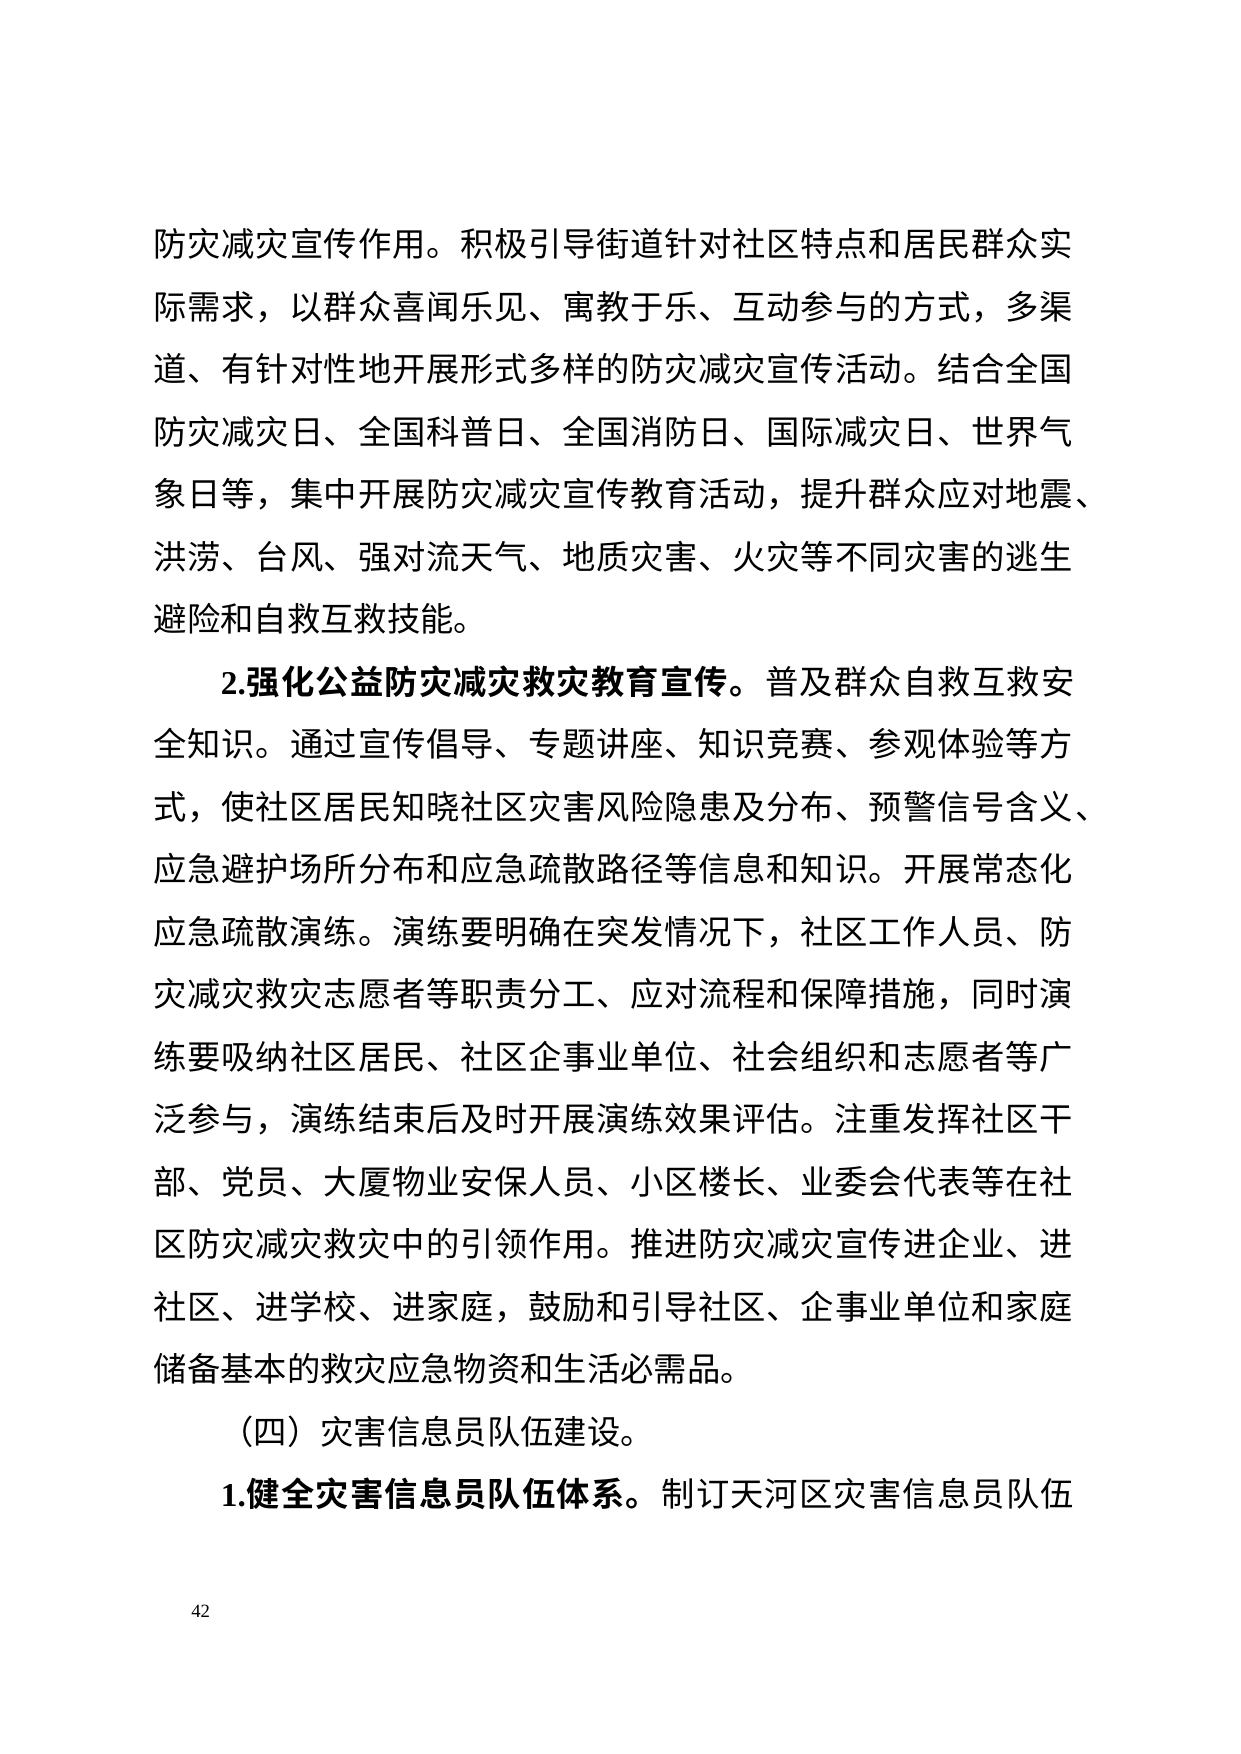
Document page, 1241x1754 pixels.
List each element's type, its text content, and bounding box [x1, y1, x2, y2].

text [153, 1457, 1075, 1519]
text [153, 207, 1075, 644]
text （四）灾害信息员队伍建设。 [153, 1394, 1075, 1457]
text 2.强化公益防灾减灾救灾教育宣传。普及群众自救互救安全知识。通过宣传倡导、专题讲座、知识竞赛、参观体验等方式，使社区居民知晓社区灾害风险隐患及分布、预警信号含义、应急避护场所分布和应急疏散路径等信息和知识。开展常态化应急疏散演练。演练要明确在突发情况下，社区工作人员、防灾减灾救灾志愿者等职责分工、应对流程和保障措施，同时演练要吸纳社区居民、社区企事业单位、社会组织和志愿者等广泛参与，演练结束后及时开展演练效果评估。注重发挥社区干部、党员、大厦物业安保人员、小区楼长、业委会代表等在社区防灾减灾救灾中的引领作用。推进防灾减灾宣传进企业、进社区、进学校、进家庭，鼓励和引导社区、企事业单位和家庭储备基本的救灾应急物资和生活必需品。 [153, 644, 1075, 1394]
